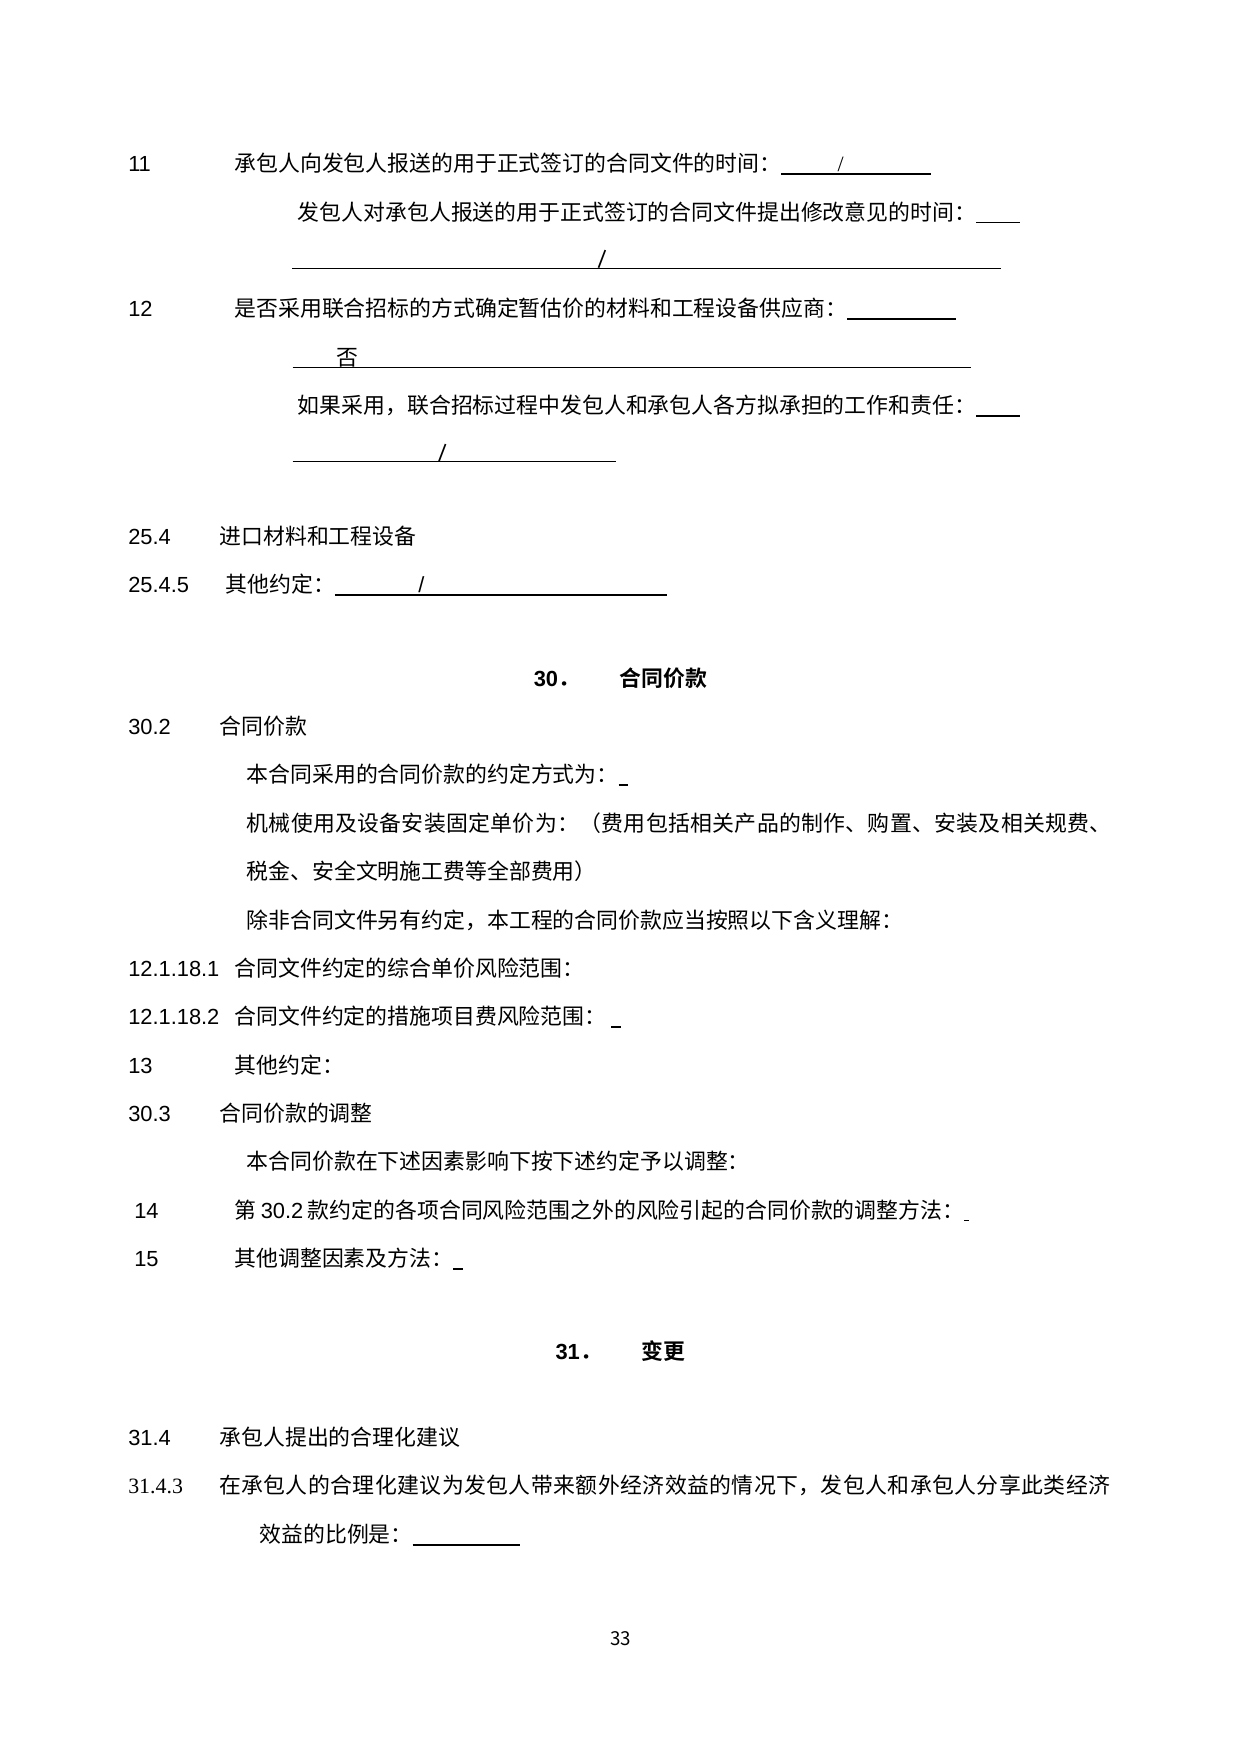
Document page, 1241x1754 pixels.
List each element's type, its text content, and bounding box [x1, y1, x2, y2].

list 其他约定： [128, 1047, 1112, 1080]
list 合同文件约定的综合单价风险范围： [128, 951, 1112, 983]
subtitle 如果采用，联合招标过程中发包人和承包人各方拟承担的工作和责任： [243, 387, 1112, 420]
list 承包人向发包人报送的用于正式签订的合同文件的时间： / [128, 146, 1112, 178]
subtitle / [292, 436, 1112, 468]
subtitle 31.4 承包人提出的合理化建议 [128, 1420, 1112, 1452]
text 本合同采用的合同价款的约定方式为： [246, 757, 1112, 789]
subtitle 发包人对承包人报送的用于正式签订的合同文件提出修改意见的时间： [243, 194, 1112, 227]
subtitle / [292, 242, 1112, 275]
list 其他调整因素及方法： [134, 1241, 1112, 1273]
list 是否采用联合招标的方式确定暂估价的材料和工程设备供应商： [128, 291, 1112, 323]
text 31.4.3 在承包人的合理化建议为发包人带来额外经济效益的情况下，发包人和承包人分享此类经济效益的比例是： [128, 1468, 1112, 1549]
subtitle 30． 合同价款 [128, 660, 1112, 693]
text 机械使用及设备安装固定单价为：（费用包括相关产品的制作、购置、安装及相关规费、税金、安全文明施工费等全部费用） [246, 805, 1112, 886]
text 除非合同文件另有约定，本工程的合同价款应当按照以下含义理解： [246, 902, 1112, 935]
text 30.2 合同价款 [128, 708, 1112, 741]
list 第30.2款约定的各项合同风险范围之外的风险引起的合同价款的调整方法： [134, 1192, 1112, 1225]
subtitle 否 [292, 339, 1112, 372]
subtitle 31． 变更 [128, 1334, 1112, 1366]
text 30.3 合同价款的调整 [128, 1096, 1112, 1128]
list 合同文件约定的措施项目费风险范围： [128, 999, 1112, 1031]
subtitle 25.4 进口材料和工程设备 [128, 518, 1112, 551]
text 本合同价款在下述因素影响下按下述约定予以调整： [246, 1144, 1112, 1176]
text 25.4.5 其他约定： / [128, 567, 1112, 599]
